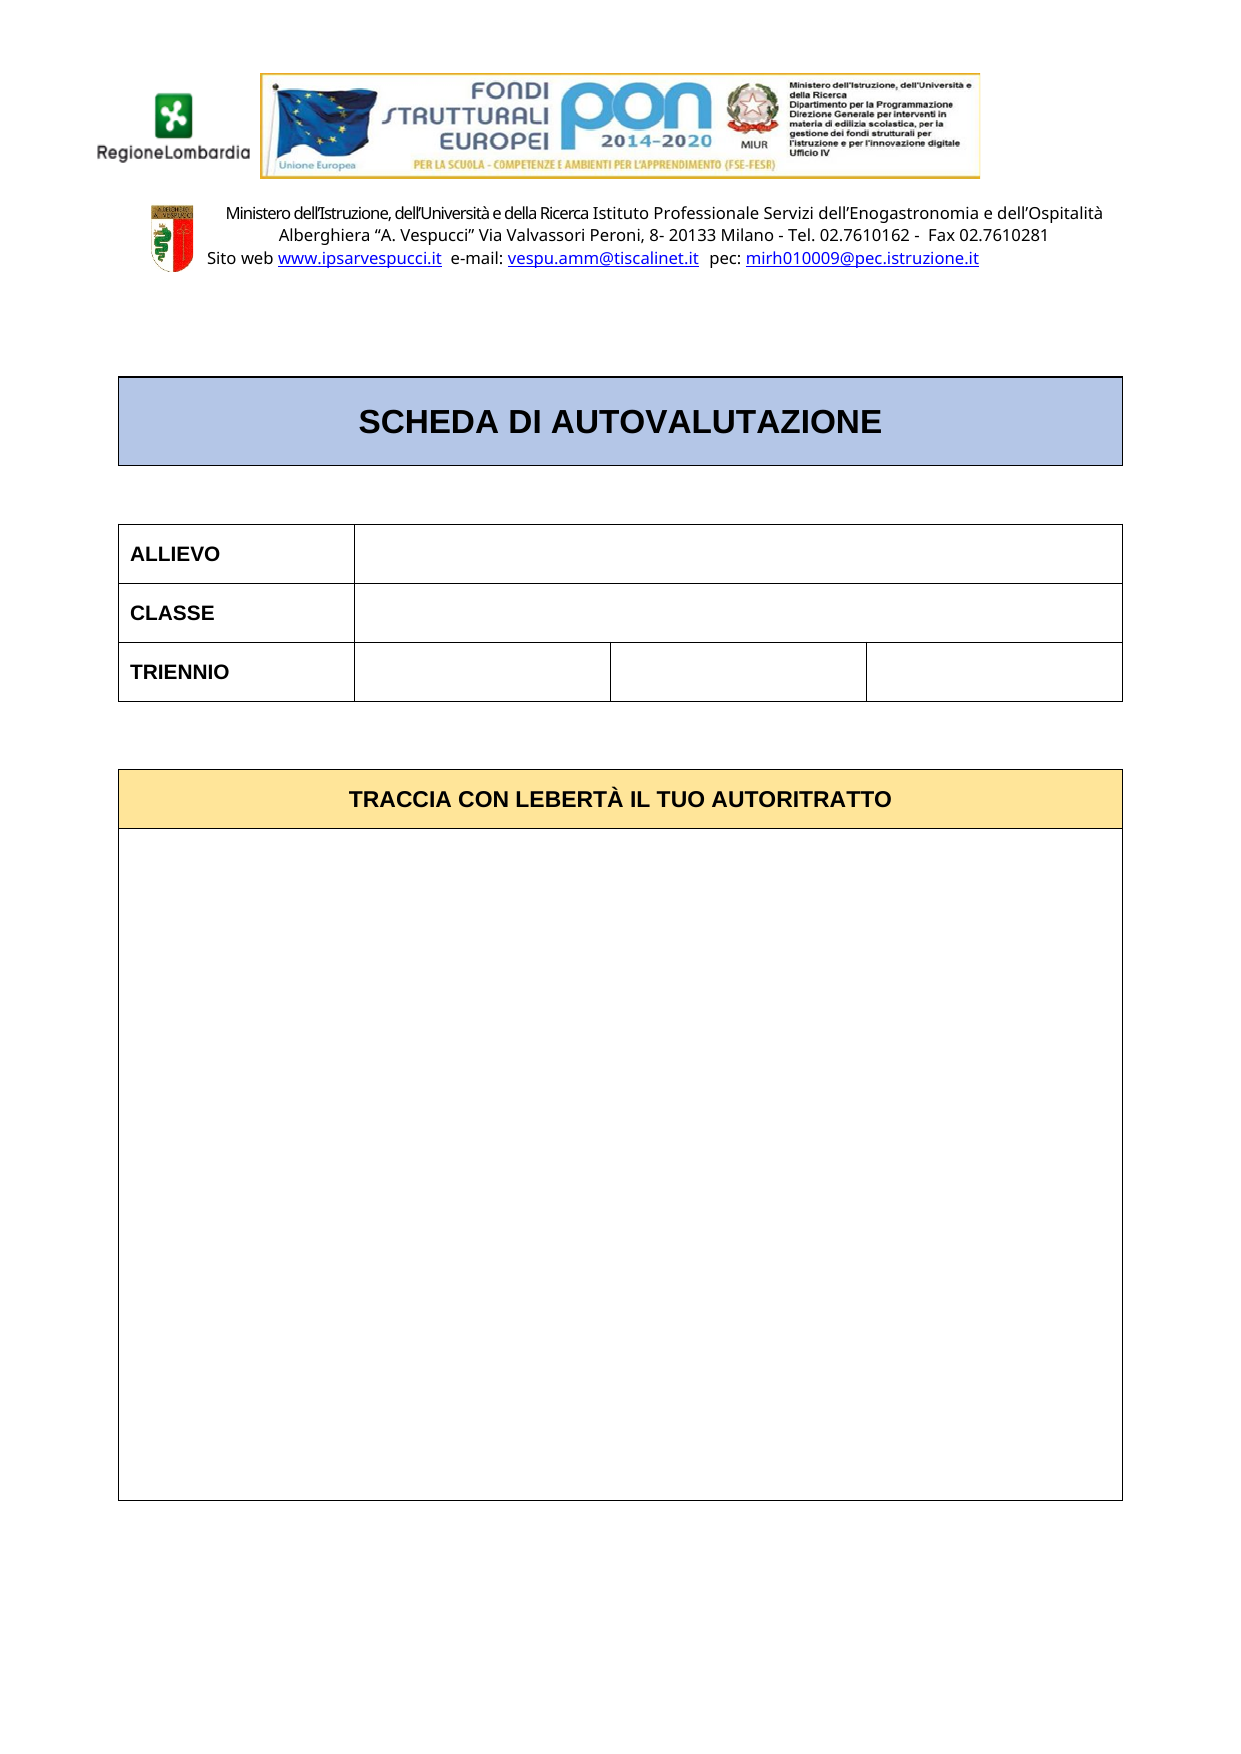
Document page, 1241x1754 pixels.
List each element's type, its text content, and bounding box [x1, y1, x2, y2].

table_cell [867, 643, 1122, 701]
table_header TRACCIA CON LEBERTÀ IL TUO AUTORITRATTO [119, 770, 1122, 828]
picture [260, 73, 981, 179]
table_header SCHEDA DI AUTOVALUTAZIONE [119, 378, 1122, 465]
table_cell [355, 643, 610, 701]
table_cell [611, 643, 866, 701]
table_cell TRIENNIO [119, 643, 354, 701]
picture [149, 203, 193, 269]
table_cell CLASSE [119, 584, 354, 642]
table_cell [355, 584, 1122, 642]
table_header [355, 525, 1122, 582]
table_header ALLIEVO [119, 525, 354, 582]
picture [92, 79, 252, 172]
table_cell [119, 829, 1122, 1500]
